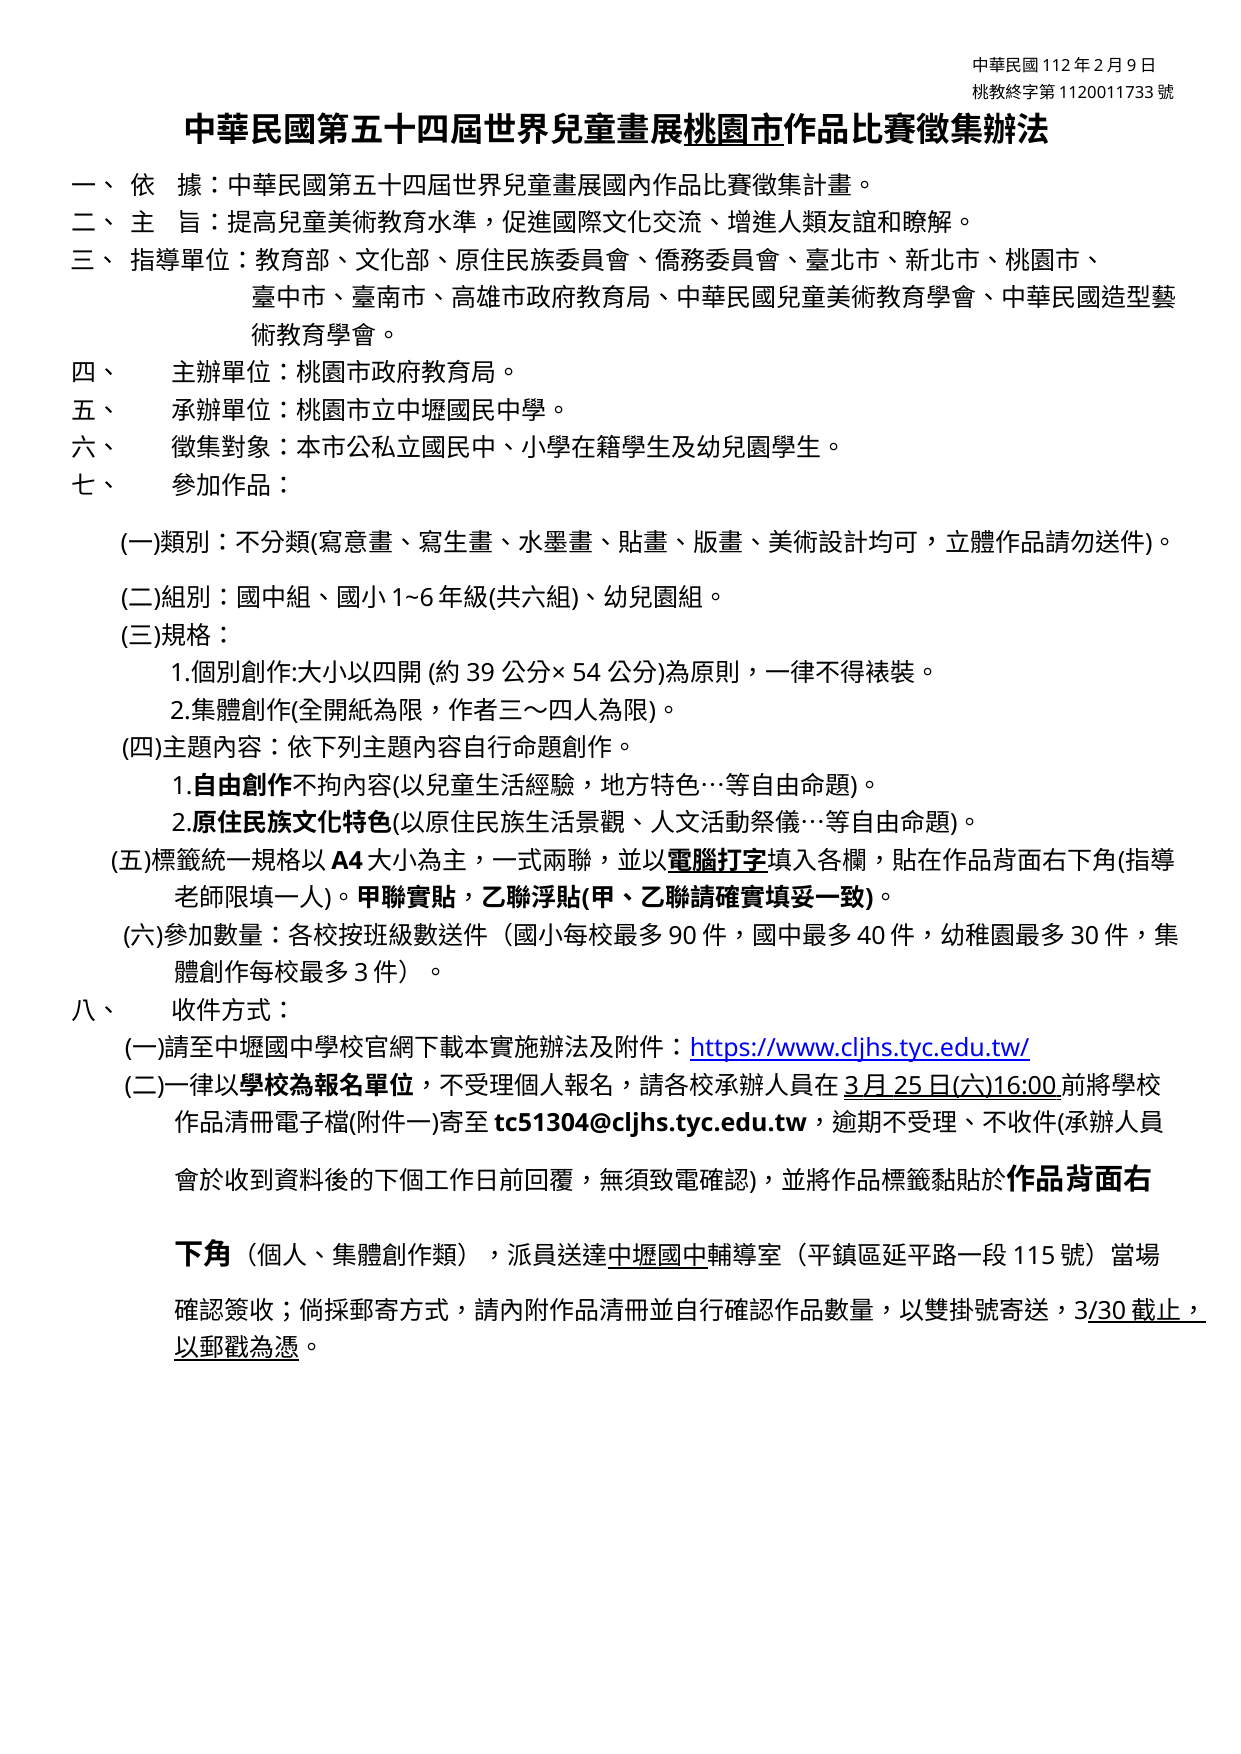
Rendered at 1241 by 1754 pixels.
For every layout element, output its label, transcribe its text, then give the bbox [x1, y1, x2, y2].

list 2.集體創作(全開紙為限，作者三〜四人為限)。 [121, 689, 1181, 727]
list 承辦單位：桃園市立中壢國民中學。 [71, 389, 1181, 427]
text 1.自由創作不拘內容(以兒童生活經驗，地方特色…等自由命題)。 [71, 764, 1181, 802]
list (二)組別：國中組、國小1~6年級(共六組)、幼兒園組。 [121, 577, 1181, 614]
text (二)一律以學校為報名單位，不受理個人報名，請各校承辦人員在3月25日(六)16:00前將學校作品清冊電子檔(附件一)寄至tc51304@cljhs.tyc.edu.tw，逾期不受理、不收件(承辦人員會於收到資料後的下個工作日前回覆，無須致電確認)，並將作品標籤黏貼於作品背面右下角（個人、集體創作類），派員送達中壢國中輔導室（平鎮區延平路一段115號）當場確認簽收；倘採郵寄方式，請內附作品清冊並自行確認作品數量，以雙掛號寄送，3/30截止，以郵戳為憑。 [124, 1064, 1181, 1364]
text (四)主題內容：依下列主題內容自行命題創作。 [71, 727, 1181, 764]
text 臺中市、臺南市、高雄市政府教育局、中華民國兒童美術教育學會、中華民國造型藝術教育學會。 [252, 277, 1181, 352]
list (六)參加數量：各校按班級數送件（國小每校最多90件，國中最多40件，幼稚園最多30件，集體創作每校最多3件）。 [123, 914, 1181, 989]
list 收件方式： [71, 989, 1181, 1027]
text 2.原住民族文化特色(以原住民族生活景觀、人文活動祭儀…等自由命題)。 [71, 802, 1181, 839]
list 1.個別創作:大小以四開 (約 39 公分× 54 公分)為原則，一律不得裱裝。 [121, 652, 1181, 689]
list 徵集對象：本市公私立國民中、小學在籍學生及幼兒園學生。 [71, 427, 1181, 464]
list 主辦單位：桃園市政府教育局。 [71, 352, 1181, 389]
text (一)類別：不分類(寫意畫、寫生畫、水墨畫、貼畫、版畫、美術設計均可，立體作品請勿送件)。 [120, 502, 1181, 577]
list 參加作品： [71, 464, 1181, 502]
list (三)規格： [121, 614, 1181, 652]
list 依 據：中華民國第五十四屆世界兒童畫展國內作品比賽徵集計畫。 [71, 164, 1181, 202]
list 指導單位：教育部、文化部、原住民族委員會、僑務委員會、臺北市、新北市、桃園市、 [71, 239, 1181, 277]
list 主 旨：提高兒童美術教育水準，促進國際文化交流、增進人類友誼和瞭解。 [71, 202, 1181, 239]
text (一)請至中壢國中學校官網下載本實施辦法及附件：https://www.cljhs.tyc.edu.tw/ [71, 1027, 1181, 1064]
text 中華民國第五十四屆世界兒童畫展桃園市作品比賽徵集辦法 [52, 89, 1181, 164]
text (五)標籤統一規格以A4大小為主，一式兩聯，並以電腦打字填入各欄，貼在作品背面右下角(指導老師限填一人)。甲聯實貼，乙聯浮貼(甲、乙聯請確實填妥一致)。 [98, 839, 1181, 914]
